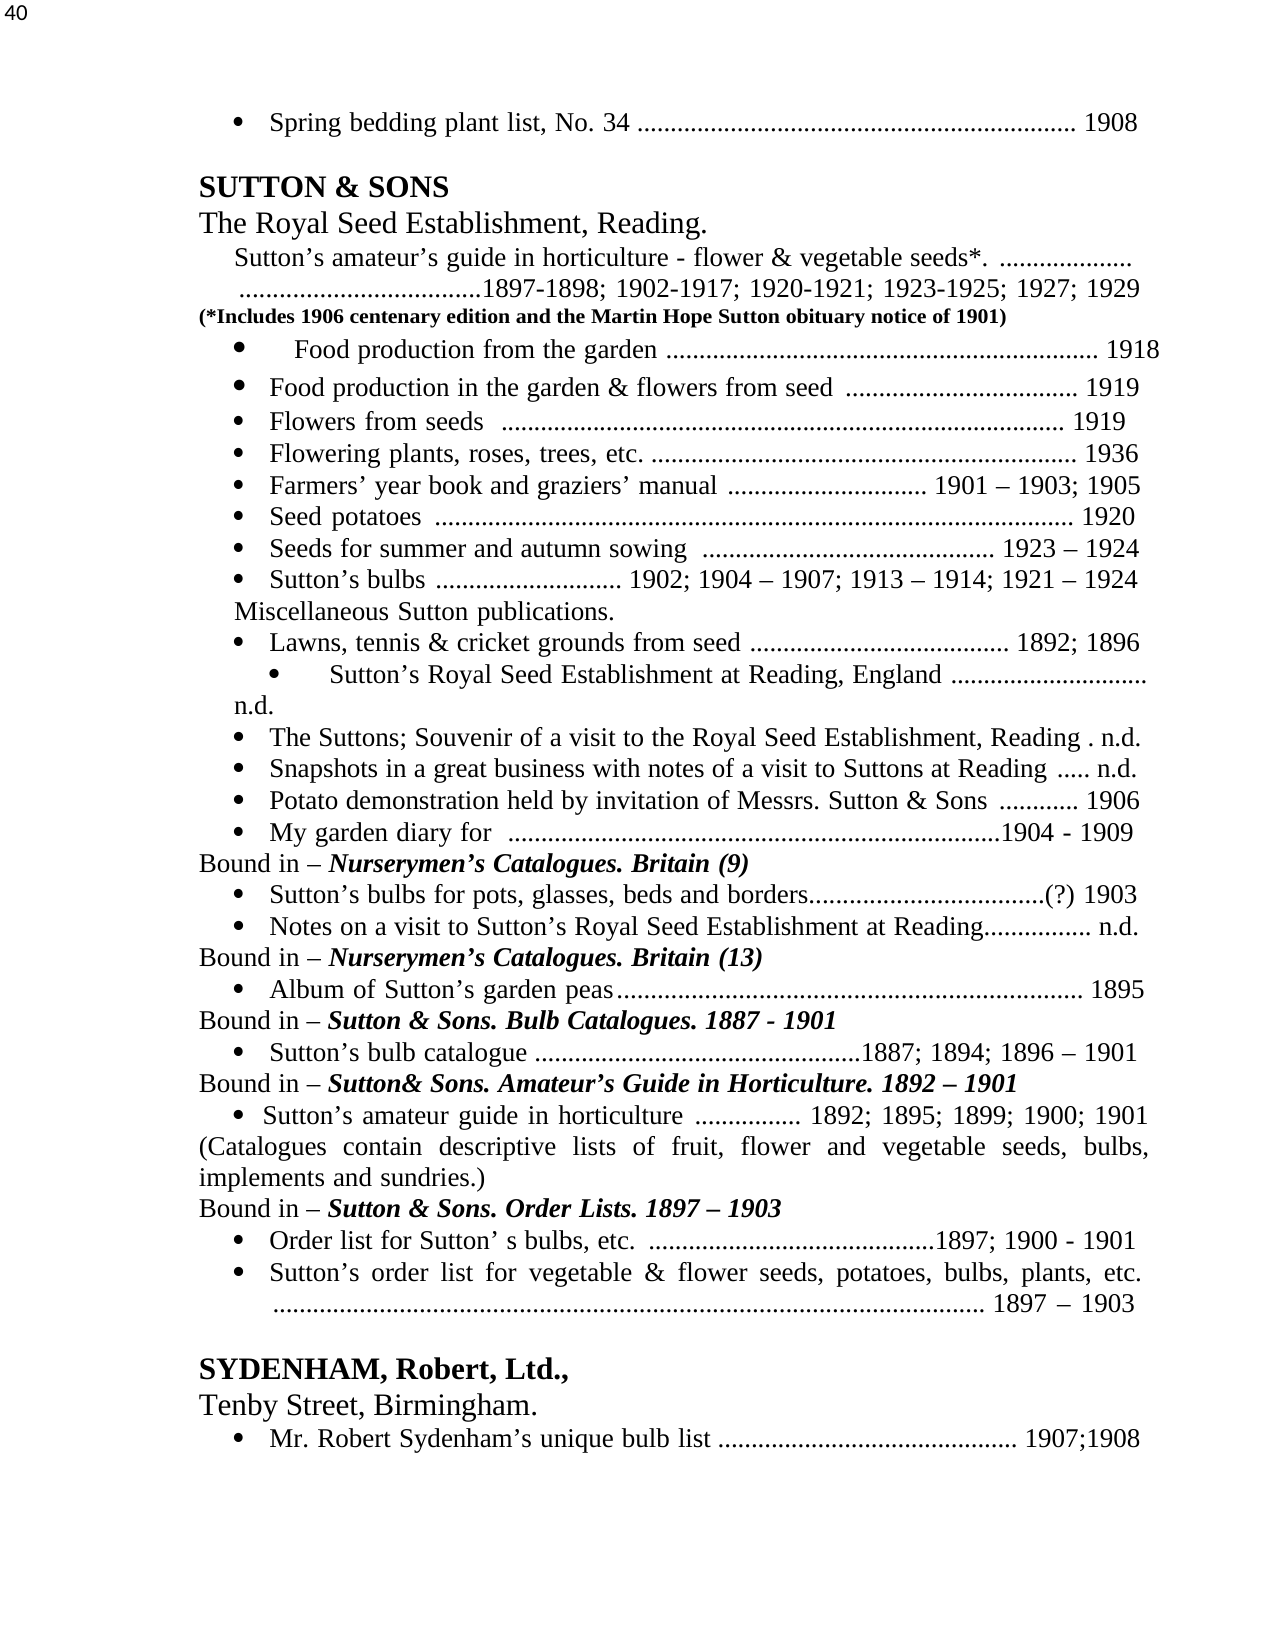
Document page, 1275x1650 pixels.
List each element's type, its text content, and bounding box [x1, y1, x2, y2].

text  Sutton’s bulbs for pots, glasses, beds and borders...................................(?) 1903 [234, 879, 1160, 910]
text Bound in – Sutton & Sons. Bulb Catalogues. 1887 - 1901 [198, 1004, 1160, 1036]
text Miscellaneous Sutton publications. [234, 595, 1160, 626]
text  Order list for Sutton’ s bulbs, etc. ...........................................1897; 1900 - 1901 [234, 1224, 1160, 1256]
text  Seed potatoes ................................................................................................ 1920 [234, 500, 1160, 532]
subtitle The Royal Seed Establishment, Reading. [198, 204, 1160, 240]
list Notes on a visit to Sutton’s Royal Seed Establishment at Reading................ n.d. Bound in – Nurserymen’s Catalogues. Britain (13) [198, 910, 1143, 973]
list Potato demonstration held by invitation of Messrs. Sutton & Sons ............ 1906 [234, 784, 1160, 815]
text  Seeds for summer and autumn sowing ............................................ 1923 – 1924 [234, 532, 1160, 563]
text  Flowers from seeds ...................................................................................... 1919 [234, 404, 1160, 437]
list Food production in the garden & flowers from seed ................................... 1919 [234, 366, 1160, 404]
text  Mr. Robert Sydenham’s unique bulb list ............................................. 1907;1908 [234, 1423, 1160, 1454]
subtitle SUTTON & SONS [198, 169, 1160, 204]
text Sutton’s amateur’s guide in horticulture - flower & vegetable seeds*. .................... [234, 241, 1160, 272]
list Sutton’s Royal Seed Establishment at Reading, England .............................. n.d. [234, 658, 1160, 720]
text  Spring bedding plant list, No. 34 .................................................................. 1908 [198, 106, 1160, 137]
text Sutton’s amateur guide in horticulture ................ 1892; 1895; 1899; 1900; 1901 (Catalogues contain descriptive lists of fruit, flower and vegetable seeds, bulbs, implements and sundries.) [198, 1099, 1149, 1193]
text Bound in – Nurserymen’s Catalogues. Britain (9) [198, 847, 1160, 878]
text  Farmers’ year book and graziers’ manual .............................. 1901 – 1903; 1905 [234, 469, 1160, 500]
text Food production from the garden ................................................................. 1918 [234, 328, 1160, 366]
text Bound in – Sutton & Sons. Order Lists. 1897 – 1903 [198, 1193, 1160, 1224]
text ........................................................................................................... 1897 – 1903 [272, 1287, 1160, 1318]
text ....................................1897-1898; 1902-1917; 1920-1921; 1923-1925; 1927; 1929 [238, 272, 1160, 303]
text  Sutton’s bulbs ............................ 1902; 1904 – 1907; 1913 – 1914; 1921 – 1924 [234, 563, 1160, 595]
text (*Includes 1906 centenary edition and the Martin Hope Sutton obituary notice of 1901) [198, 304, 1160, 328]
list Sutton’s order list for vegetable & flower seeds, potatoes, bulbs, plants, etc. [234, 1256, 1160, 1287]
text  Sutton’s bulb catalogue .................................................1887; 1894; 1896 – 1901 [234, 1036, 1160, 1067]
text  Lawns, tennis & cricket grounds from seed ....................................... 1892; 1896 [234, 626, 1160, 658]
subtitle Bound in – Sutton& Sons. Amateur’s Guide in Horticulture. 1892 – 1901 [198, 1067, 1160, 1099]
subtitle SYDENHAM, Robert, Ltd., [198, 1350, 1160, 1386]
text  Flowering plants, roses, trees, etc. ................................................................ 1936 [234, 437, 1160, 468]
text  Album of Sutton’s garden peas..................................................................... 1895 [234, 973, 1160, 1004]
list The Suttons; Souvenir of a visit to the Royal Seed Establishment, Reading . n.d. [234, 721, 1160, 752]
text  My garden diary for ..........................................................................1904 - 1909 [234, 816, 1160, 847]
list Snapshots in a great business with notes of a visit to Suttons at Reading ..... n.d. [234, 752, 1160, 784]
subtitle Tenby Street, Birmingham. [198, 1386, 1160, 1422]
